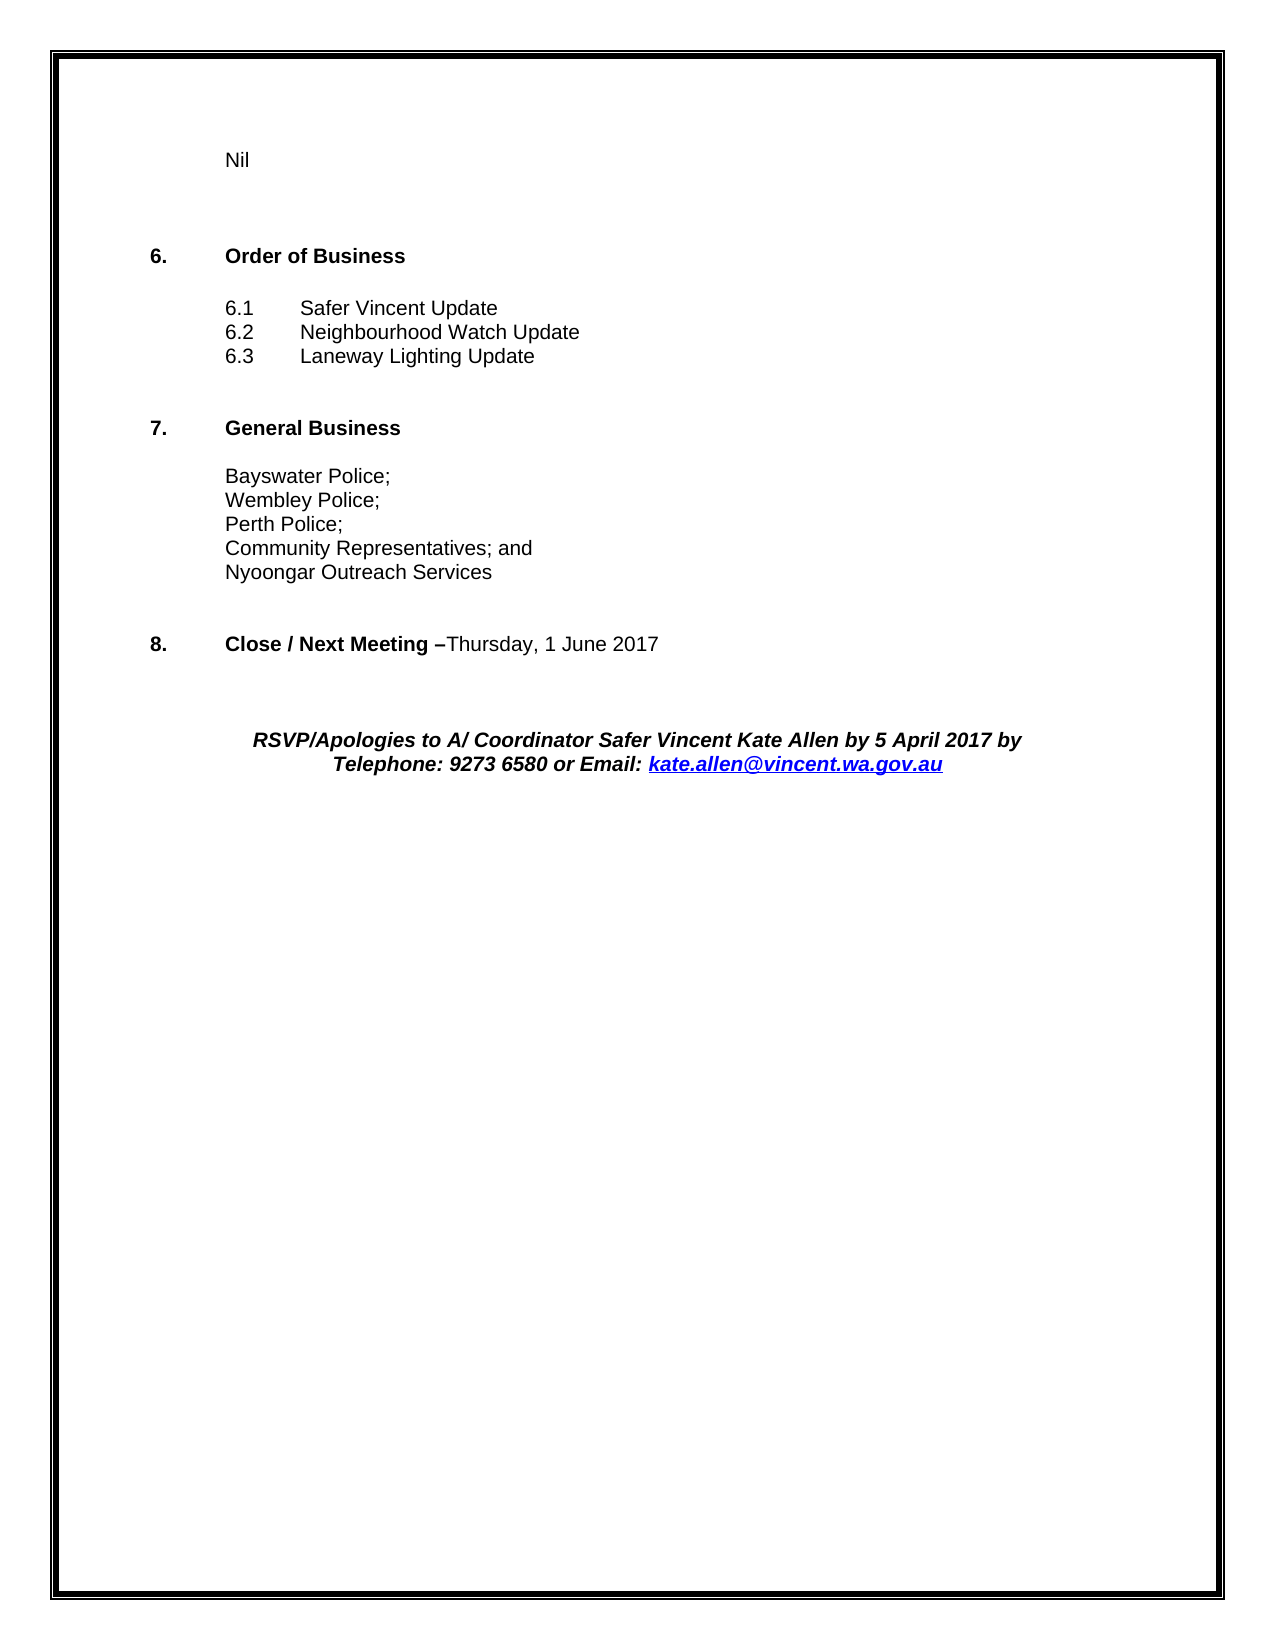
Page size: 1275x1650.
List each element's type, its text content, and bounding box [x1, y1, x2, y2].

text 8. Close / Next Meeting –Thursday, 1 June 2017 [150, 632, 1125, 656]
text Nil [150, 148, 1125, 172]
text 7. General Business [150, 416, 1125, 440]
text Telephone: 9273 6580 or Email: kate.allen@vincent.wa.gov.au [150, 751, 1125, 775]
text 6.2 Neighbourhood Watch Update [225, 320, 1125, 344]
text 6.3 Laneway Lighting Update [225, 344, 1125, 368]
text Community Representatives; and [150, 536, 1125, 560]
text 6.1 Safer Vincent Update [225, 296, 1125, 320]
text Bayswater Police; [150, 464, 1125, 488]
text Nyoongar Outreach Services [150, 560, 1125, 584]
text 6. Order of Business [150, 243, 1125, 267]
text RSVP/Apologies to A/ Coordinator Safer Vincent Kate Allen by 5 April 2017 by [150, 727, 1125, 751]
text Perth Police; [150, 512, 1125, 536]
text Wembley Police; [150, 488, 1125, 512]
